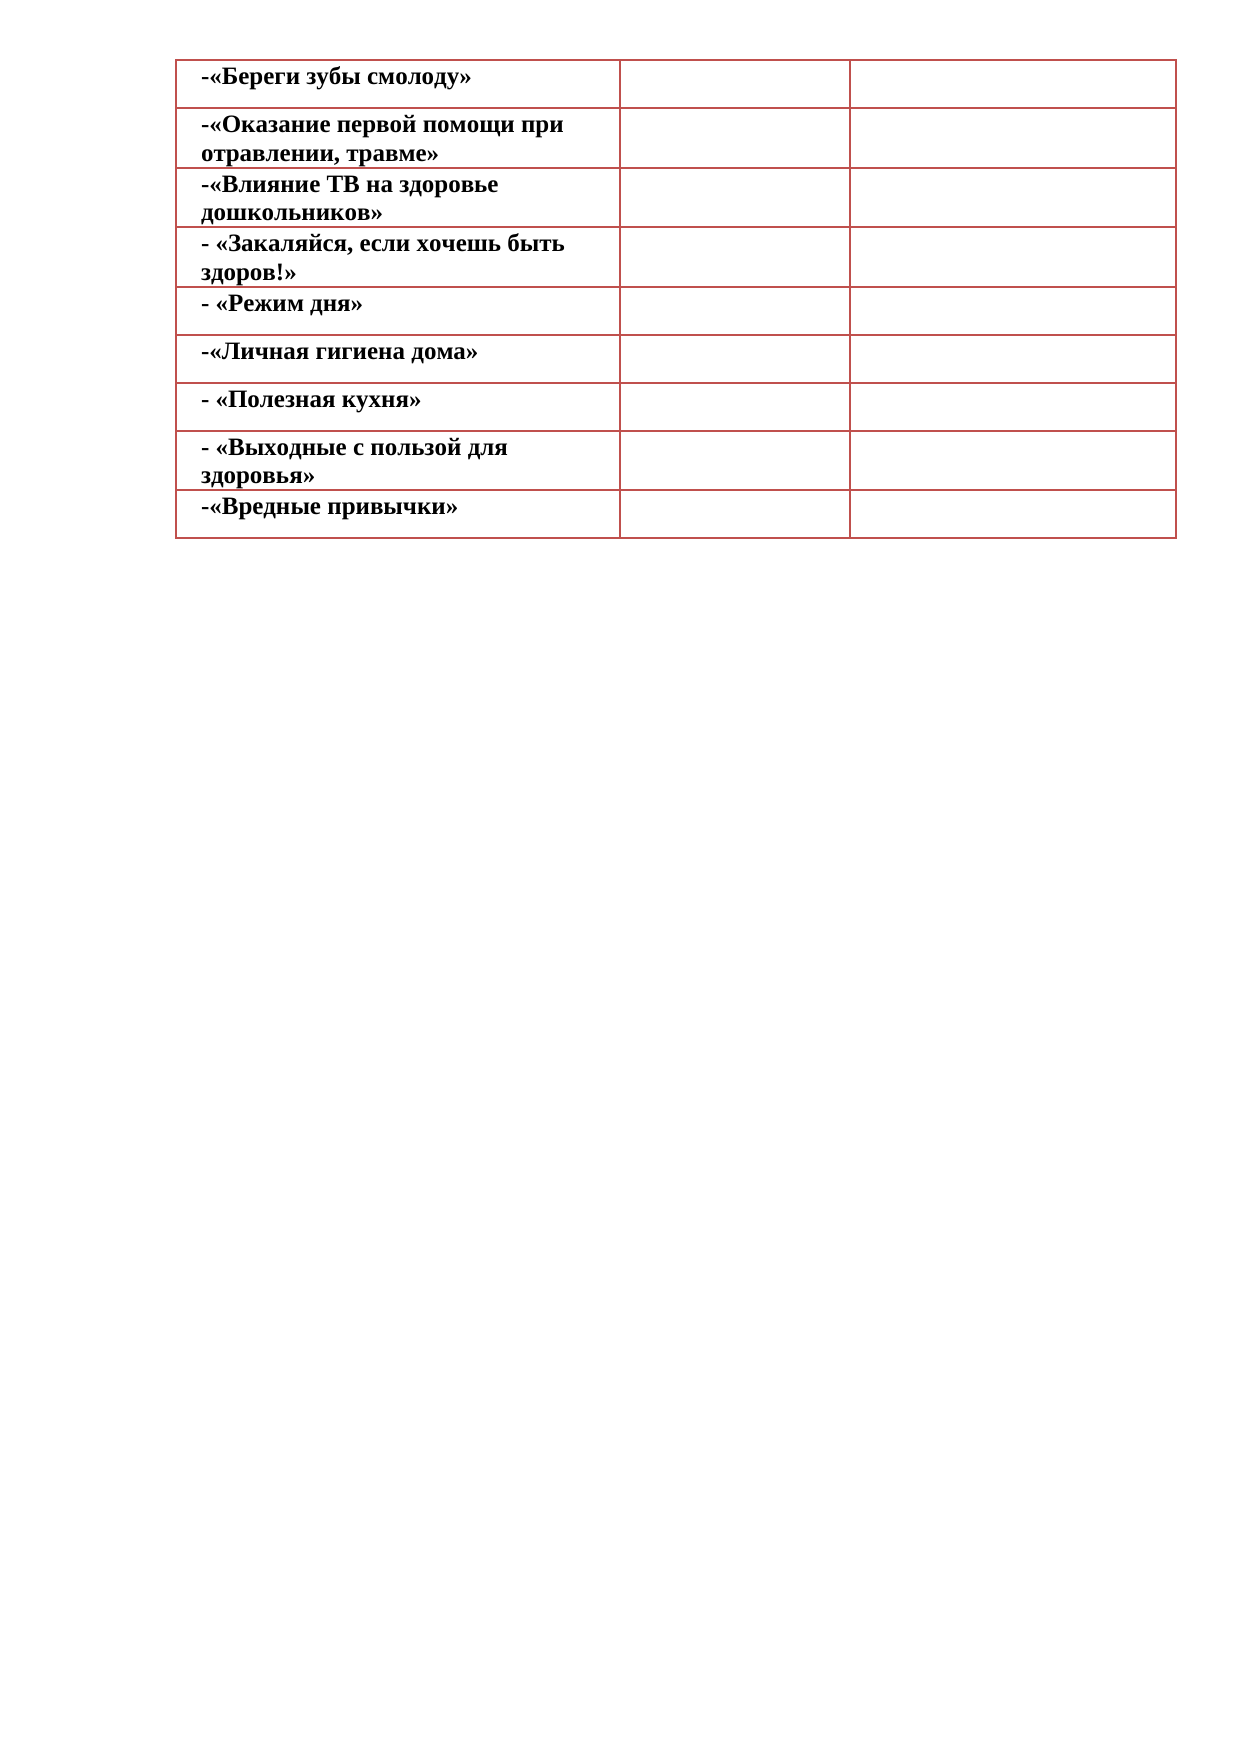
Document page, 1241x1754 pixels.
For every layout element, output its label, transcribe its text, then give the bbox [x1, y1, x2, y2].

table_cell -«Вредные привычки» [177, 491, 619, 537]
table_cell [851, 432, 1175, 489]
table_cell -«Влияние ТВ на здоровье дошкольников» [177, 169, 619, 226]
table_cell -«Личная гигиена дома» [177, 336, 619, 382]
table_cell -«Оказание первой помощи при отравлении, травме» [177, 109, 619, 167]
table_cell [621, 169, 849, 226]
table_cell [621, 61, 849, 107]
table_cell [621, 109, 849, 167]
table_cell -«Береги зубы смолоду» [177, 61, 619, 107]
table_cell - «Полезная кухня» [177, 384, 619, 429]
table_cell [621, 491, 849, 537]
table_cell - «Режим дня» [177, 288, 619, 334]
table_cell [851, 109, 1175, 167]
table_cell [851, 61, 1175, 107]
table_cell [621, 336, 849, 382]
table_cell [851, 491, 1175, 537]
table_cell - «Выходные с пользой для здоровья» [177, 432, 619, 489]
table_cell [851, 228, 1175, 286]
table_cell [851, 288, 1175, 334]
table_cell [851, 384, 1175, 429]
table_cell [621, 384, 849, 429]
table_cell [621, 228, 849, 286]
table_cell [621, 432, 849, 489]
table_cell [621, 288, 849, 334]
table_cell [851, 169, 1175, 226]
table_cell - «Закаляйся, если хочешь быть здоров!» [177, 228, 619, 286]
table_cell [851, 336, 1175, 382]
